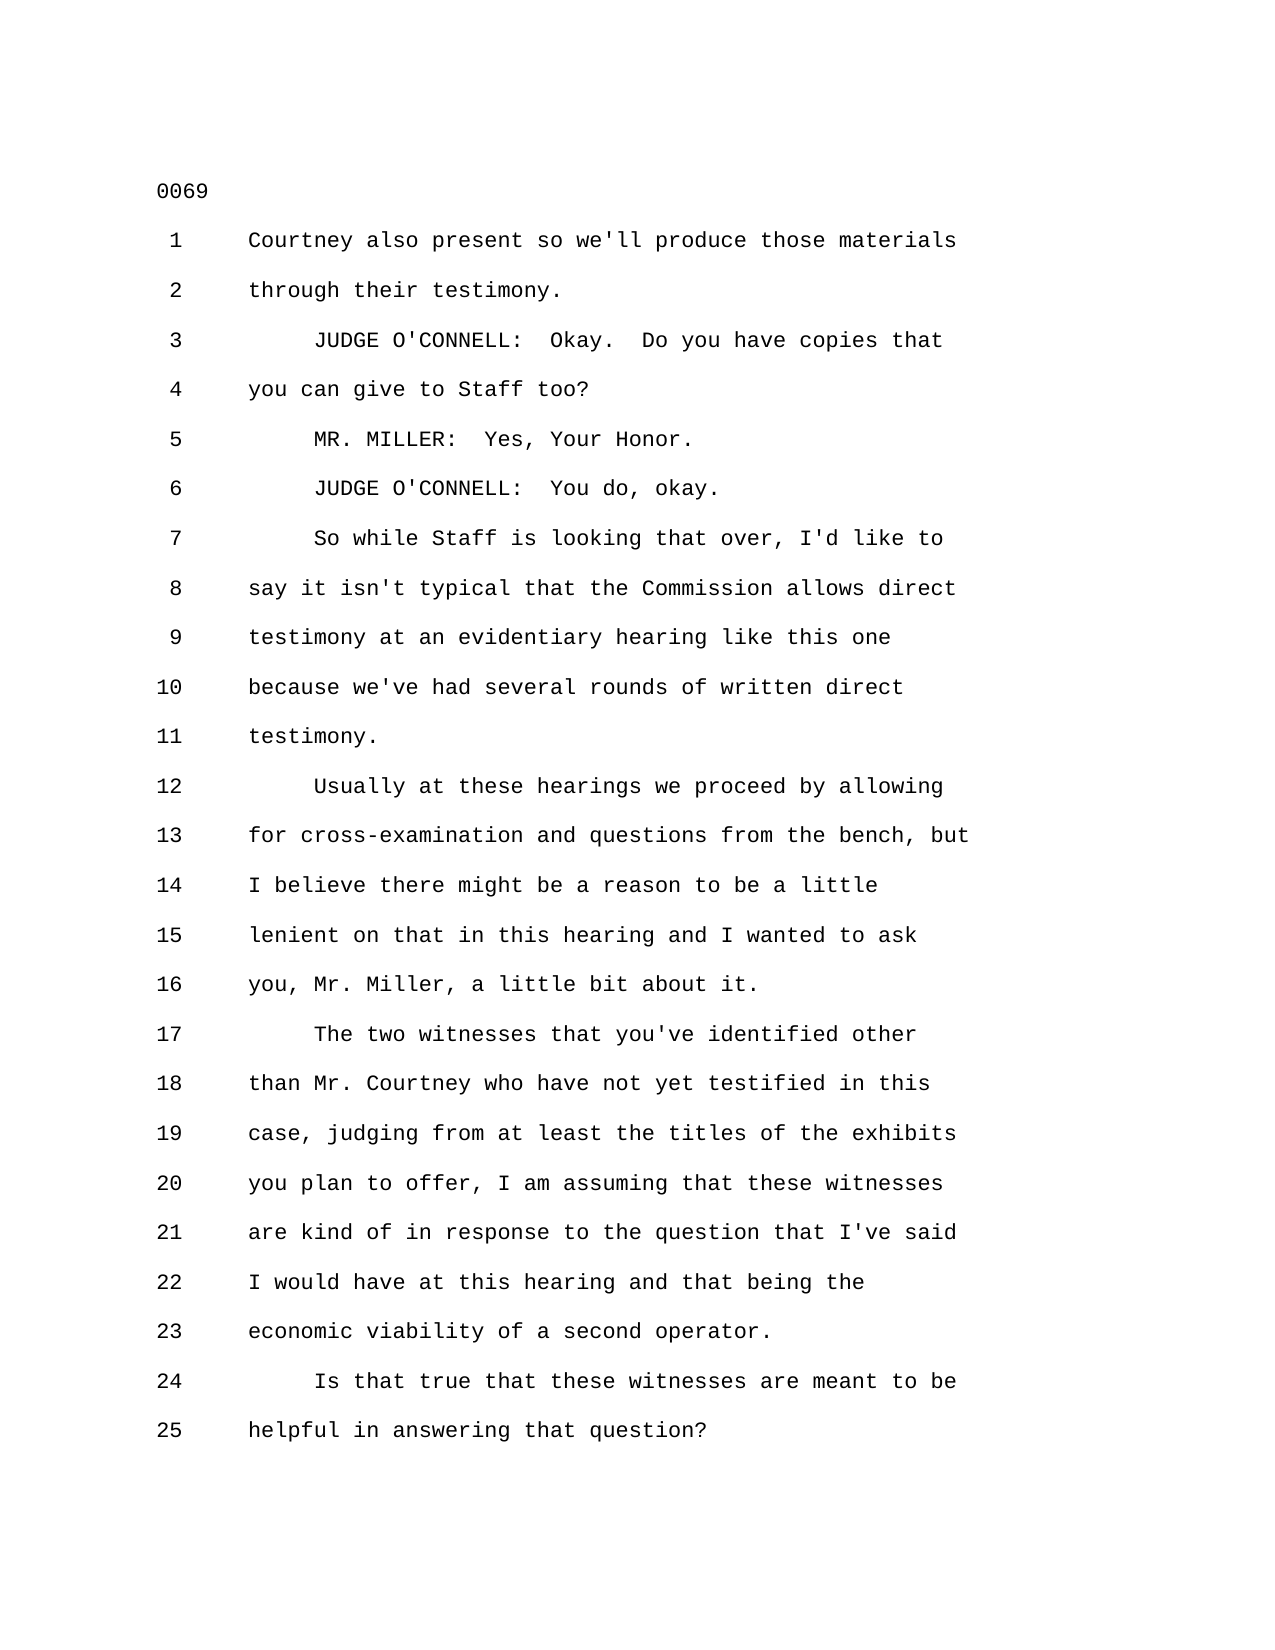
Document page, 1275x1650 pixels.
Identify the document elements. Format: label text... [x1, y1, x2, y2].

text 3 JUDGE O'CONNELL: Okay. Do you have copies that [156, 329, 1119, 353]
text 12 Usually at these hearings we proceed by allowing [156, 775, 1119, 800]
text 15 lenient on that in this hearing and I wanted to ask [156, 924, 1119, 948]
text 4 you can give to Staff too? [156, 378, 1119, 403]
text 1 Courtney also present so we'll produce those materials [156, 229, 1119, 254]
text 0069 [156, 180, 1119, 205]
text 7 So while Staff is looking that over, I'd like to [156, 527, 1119, 552]
text 17 The two witnesses that you've identified other [156, 1023, 1119, 1048]
text 20 you plan to offer, I am assuming that these witnesses [156, 1172, 1119, 1196]
text 23 economic viability of a second operator. [156, 1320, 1119, 1345]
text 8 say it isn't typical that the Commission allows direct [156, 577, 1119, 601]
text 14 I believe there might be a reason to be a little [156, 874, 1119, 899]
text 9 testimony at an evidentiary hearing like this one [156, 626, 1119, 651]
text 24 Is that true that these witnesses are meant to be [156, 1370, 1119, 1395]
text 21 are kind of in response to the question that I've said [156, 1221, 1119, 1246]
text 13 for cross-examination and questions from the bench, but [156, 824, 1119, 849]
text 2 through their testimony. [156, 279, 1119, 304]
text 5 MR. MILLER: Yes, Your Honor. [156, 428, 1119, 453]
text 18 than Mr. Courtney who have not yet testified in this [156, 1072, 1119, 1097]
text 22 I would have at this hearing and that being the [156, 1271, 1119, 1296]
text 11 testimony. [156, 725, 1119, 750]
text 6 JUDGE O'CONNELL: You do, okay. [156, 477, 1119, 502]
text 16 you, Mr. Miller, a little bit about it. [156, 973, 1119, 998]
text 10 because we've had several rounds of written direct [156, 676, 1119, 701]
text 25 helpful in answering that question? [156, 1419, 1119, 1444]
text 19 case, judging from at least the titles of the exhibits [156, 1122, 1119, 1147]
